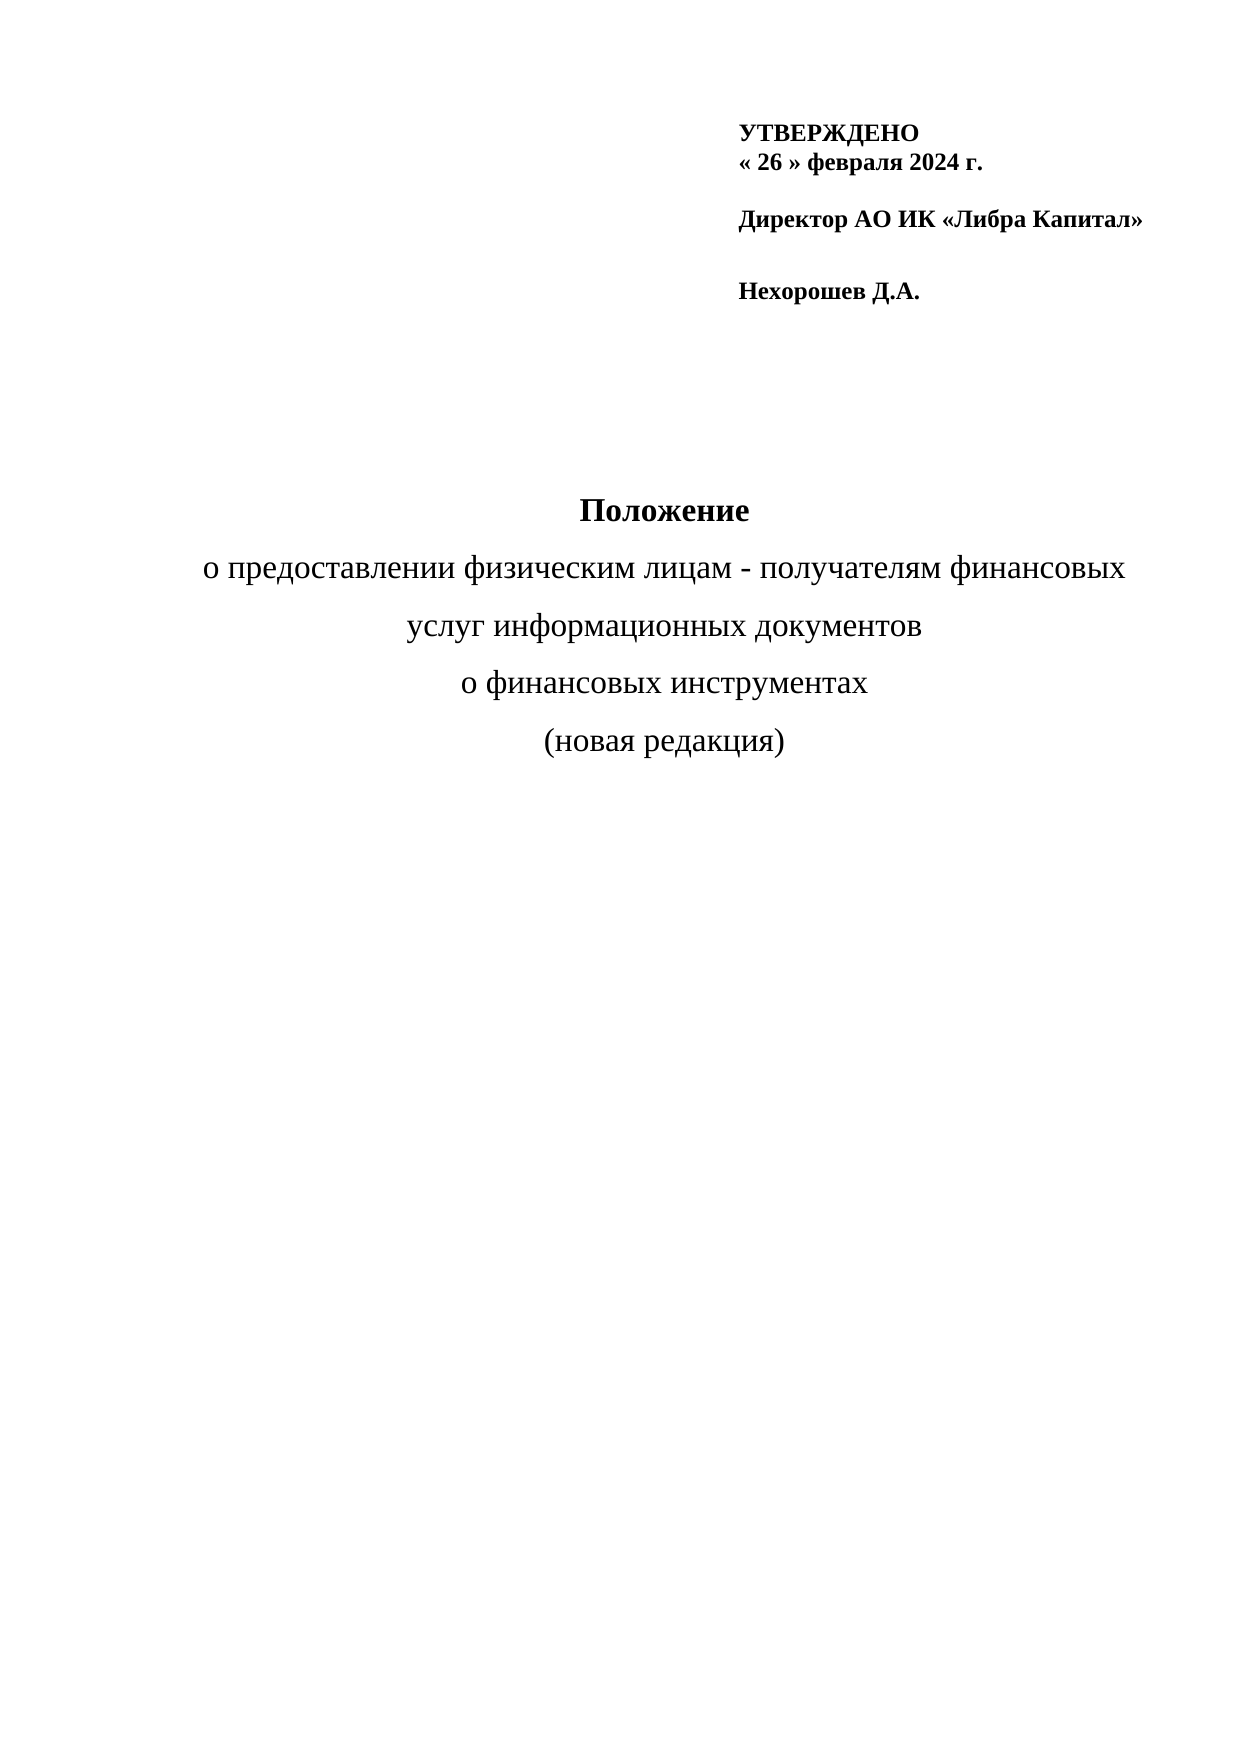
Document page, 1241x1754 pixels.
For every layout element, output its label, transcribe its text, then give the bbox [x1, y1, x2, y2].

text о предоставлении физическим лицам - получателям финансовых услуг информационных документов [177, 548, 1152, 644]
text Нехорошев Д.А. [709, 276, 1152, 347]
text о финансовых инструментах [177, 663, 1152, 701]
text УТВЕРЖДЕНО [738, 118, 1152, 147]
text « 26 » февраля 2024 г. [738, 147, 1152, 176]
text Положение [177, 490, 1152, 529]
text (новая редакция) [177, 720, 1152, 759]
text Директор АО ИК «Либра Капитал» [738, 204, 1152, 233]
